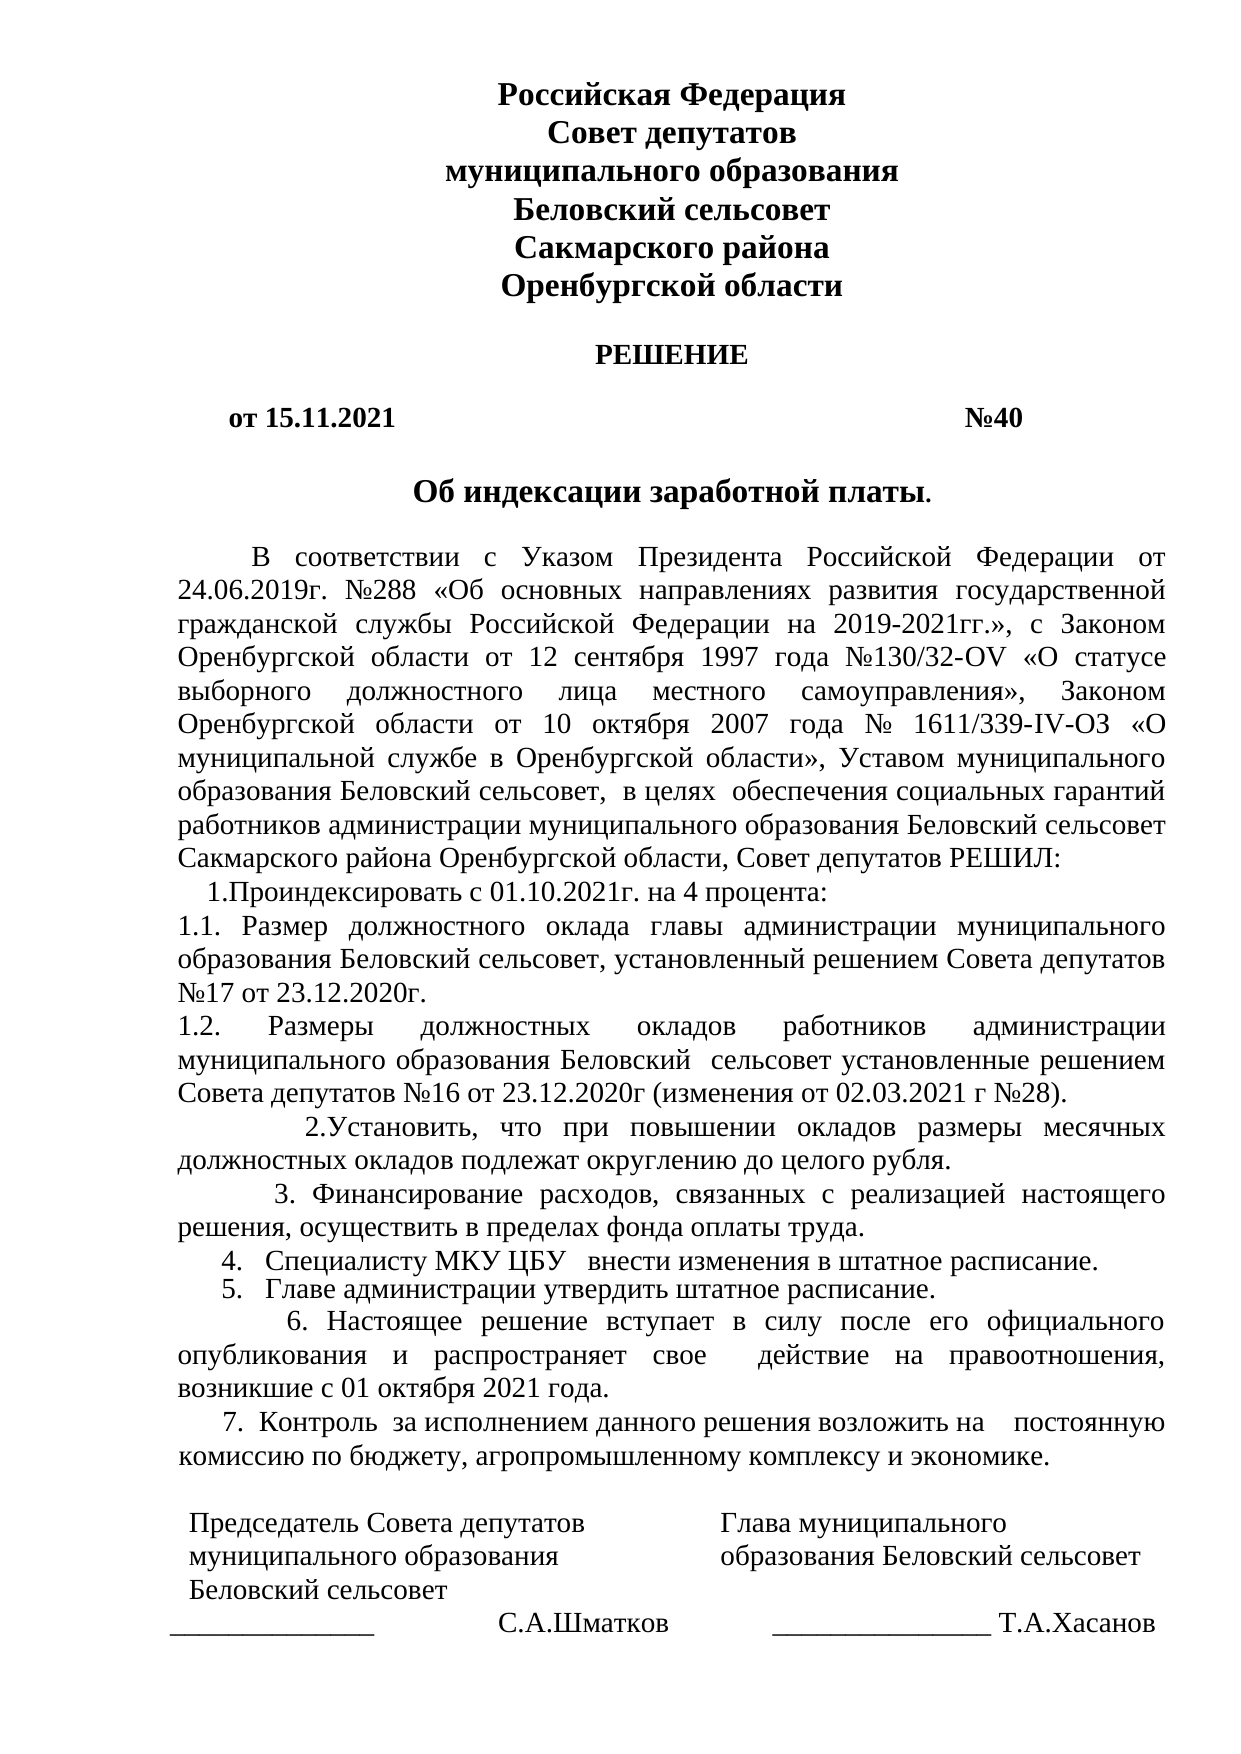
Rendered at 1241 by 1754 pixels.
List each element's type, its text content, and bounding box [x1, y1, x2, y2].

table_header Глава муниципального образования Беловский сельсовет _______________ Т.А.Хасанов [709, 1505, 1167, 1639]
table_header Председатель Совета депутатов муниципального образования Беловский сельсовет ______________ С.А.Шматков [177, 1505, 709, 1639]
text 1.1. Размер должностного оклада главы администрации муниципального образования Беловский сельсовет, установленный решением Совета депутатов №17 от 23.12.2020г. [177, 908, 1166, 1008]
text 7. Контроль за исполнением данного решения возложить на постоянную комиссию по бюджету, агропромышленному комплексу и экономике. [178, 1404, 1166, 1471]
text 1.Проиндексировать с 01.10.2021г. на 4 процента: [177, 874, 1166, 908]
text муниципального образования [177, 151, 1166, 189]
text Совет депутатов [177, 112, 1166, 151]
text В соответствии с Указом Президента Российской Федерации от 24.06.2019г. №288 «Об основных направлениях развития государственной гражданской службы Российской Федерации на 2019-2021гг.», с Законом Оренбургской области от 12 сентября 1997 года №130/32-OV «О статусе выборного должностного лица местного самоуправления», Законом Оренбургской области от 10 октября 2007 года № 1611/339-IV-OЗ «О муниципальной службе в Оренбургской области», Уставом муниципального образования Беловский сельсовет, в целях обеспечения социальных гарантий работников администрации муниципального образования Беловский сельсовет Сакмарского района Оренбургской области, Совет депутатов РЕШИЛ: [177, 539, 1166, 874]
text Беловский сельсовет [177, 189, 1166, 227]
text 1.2. Размеры должностных окладов работников администрации муниципального образования Беловский сельсовет установленные решением Совета депутатов №16 от 23.12.2020г (изменения от 02.03.2021 г №28). [177, 1008, 1166, 1109]
text 3. Финансирование расходов, связанных с реализацией настоящего решения, осуществить в пределах фонда оплаты труда. [177, 1176, 1166, 1243]
text 4. Специалисту МКУ ЦБУ внести изменения в штатное расписание. [177, 1243, 1166, 1277]
text Об индексации заработной платы. [177, 472, 1166, 510]
text 6. Настоящее решение вступает в силу после его официального опубликования и распространяет свое действие на правоотношения, возникшие с 01 октября 2021 года. [177, 1303, 1166, 1404]
text Сакмарского района [177, 227, 1166, 266]
text РЕШЕНИЕ [177, 337, 1166, 371]
text от 15.11.2021 №40 [177, 400, 1166, 433]
text 5. Главе администрации утвердить штатное расписание. [177, 1277, 1166, 1303]
text Российская Федерация [177, 74, 1166, 112]
text 2.Установить, что при повышении окладов размеры месячных должностных окладов подлежат округлению до целого рубля. [177, 1109, 1166, 1176]
text Оренбургской области [177, 266, 1166, 304]
